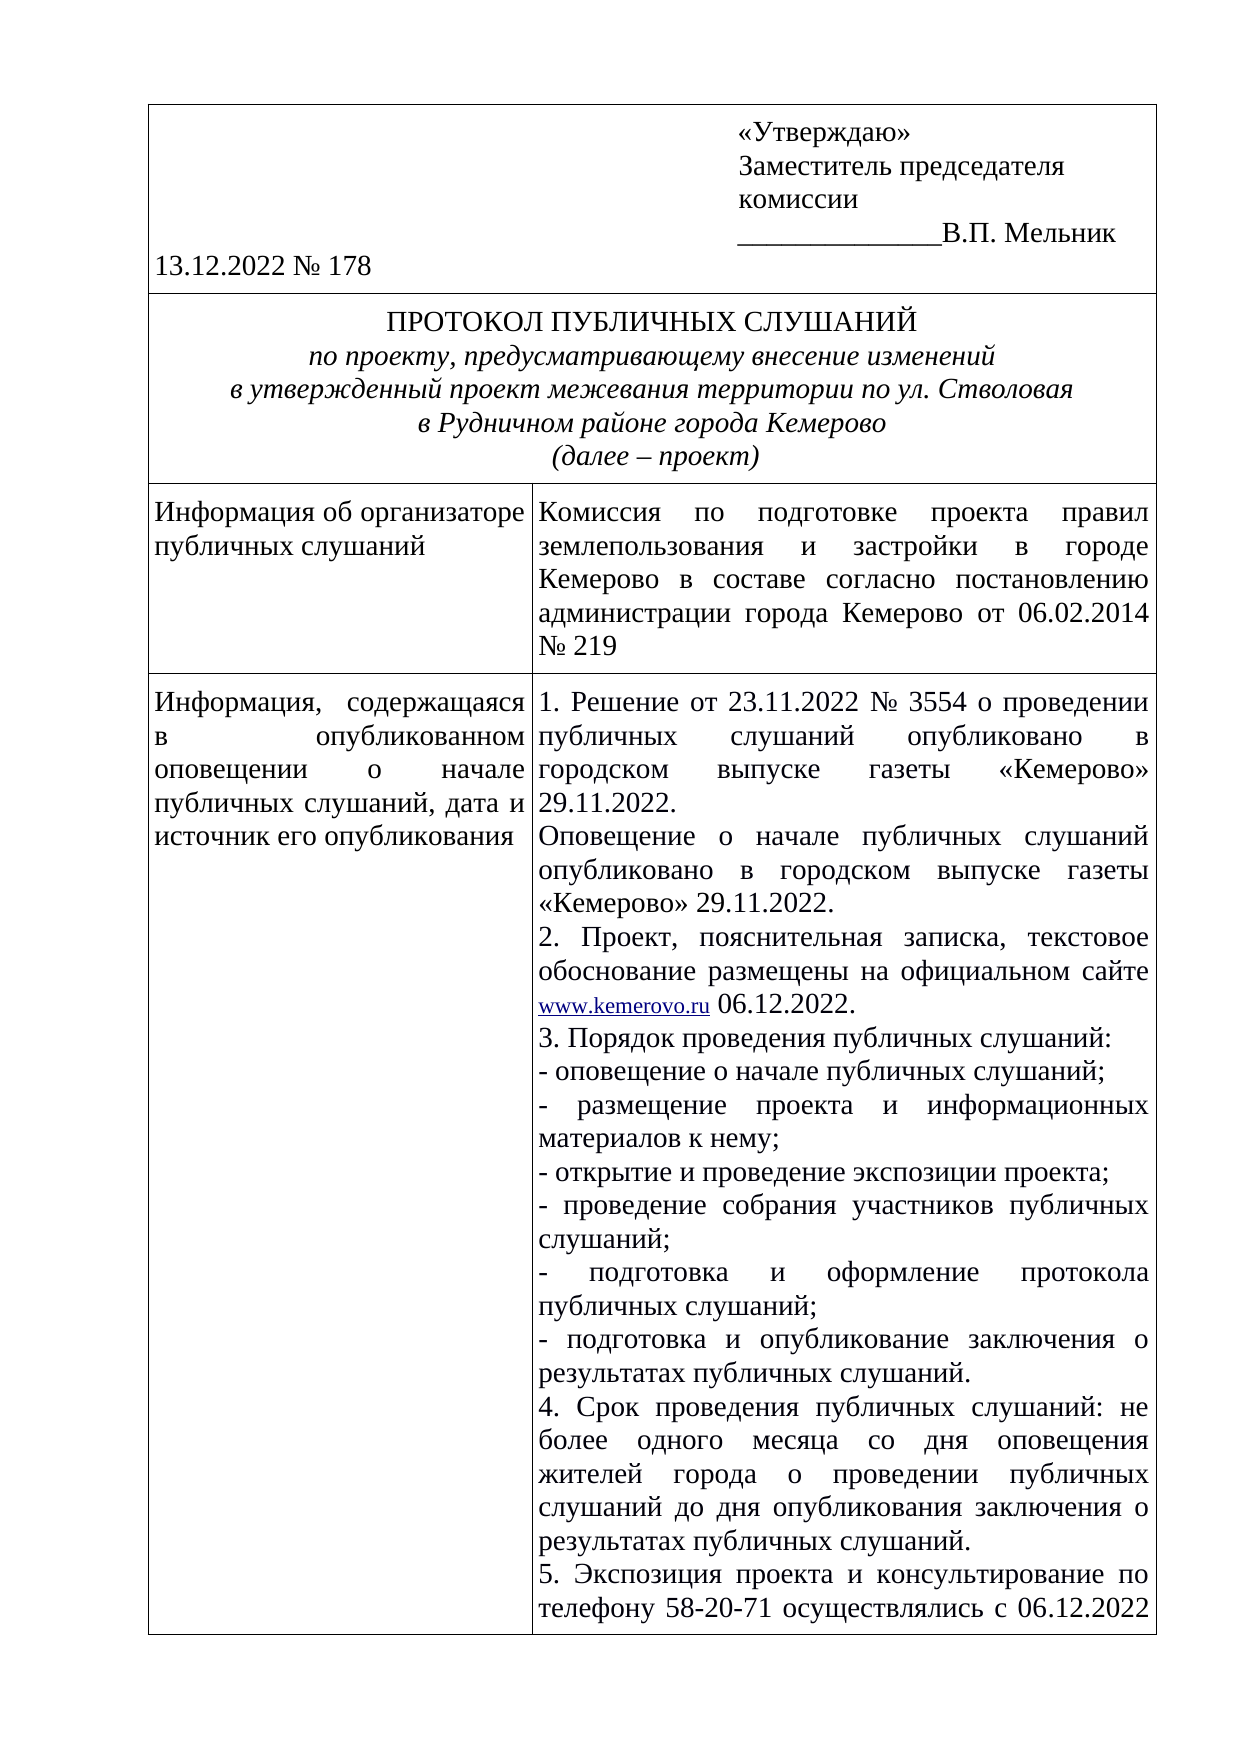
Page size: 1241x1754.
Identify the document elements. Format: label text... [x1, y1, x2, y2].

table_header «Утверждаю» Заместитель председателя комиссии ______________В.П. Мельник 13.12.2022 № 178 [149, 105, 1156, 293]
table_cell Информация об организаторе публичных слушаний [149, 484, 532, 673]
table_cell ПРОТОКОЛ ПУБЛИЧНЫХ СЛУШАНИЙ по проекту, предусматривающему внесение изменений в утвержденный проект межевания территории по ул. Стволовая в Рудничном районе города Кемерово (далее – проект) [149, 294, 1156, 483]
table_cell Комиссия по подготовке проекта правил землепользования и застройки в городе Кемерово в составе согласно постановлению администрации города Кемерово от 06.02.2014 № 219 [533, 484, 1156, 673]
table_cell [149, 674, 532, 1634]
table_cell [533, 674, 1156, 1634]
